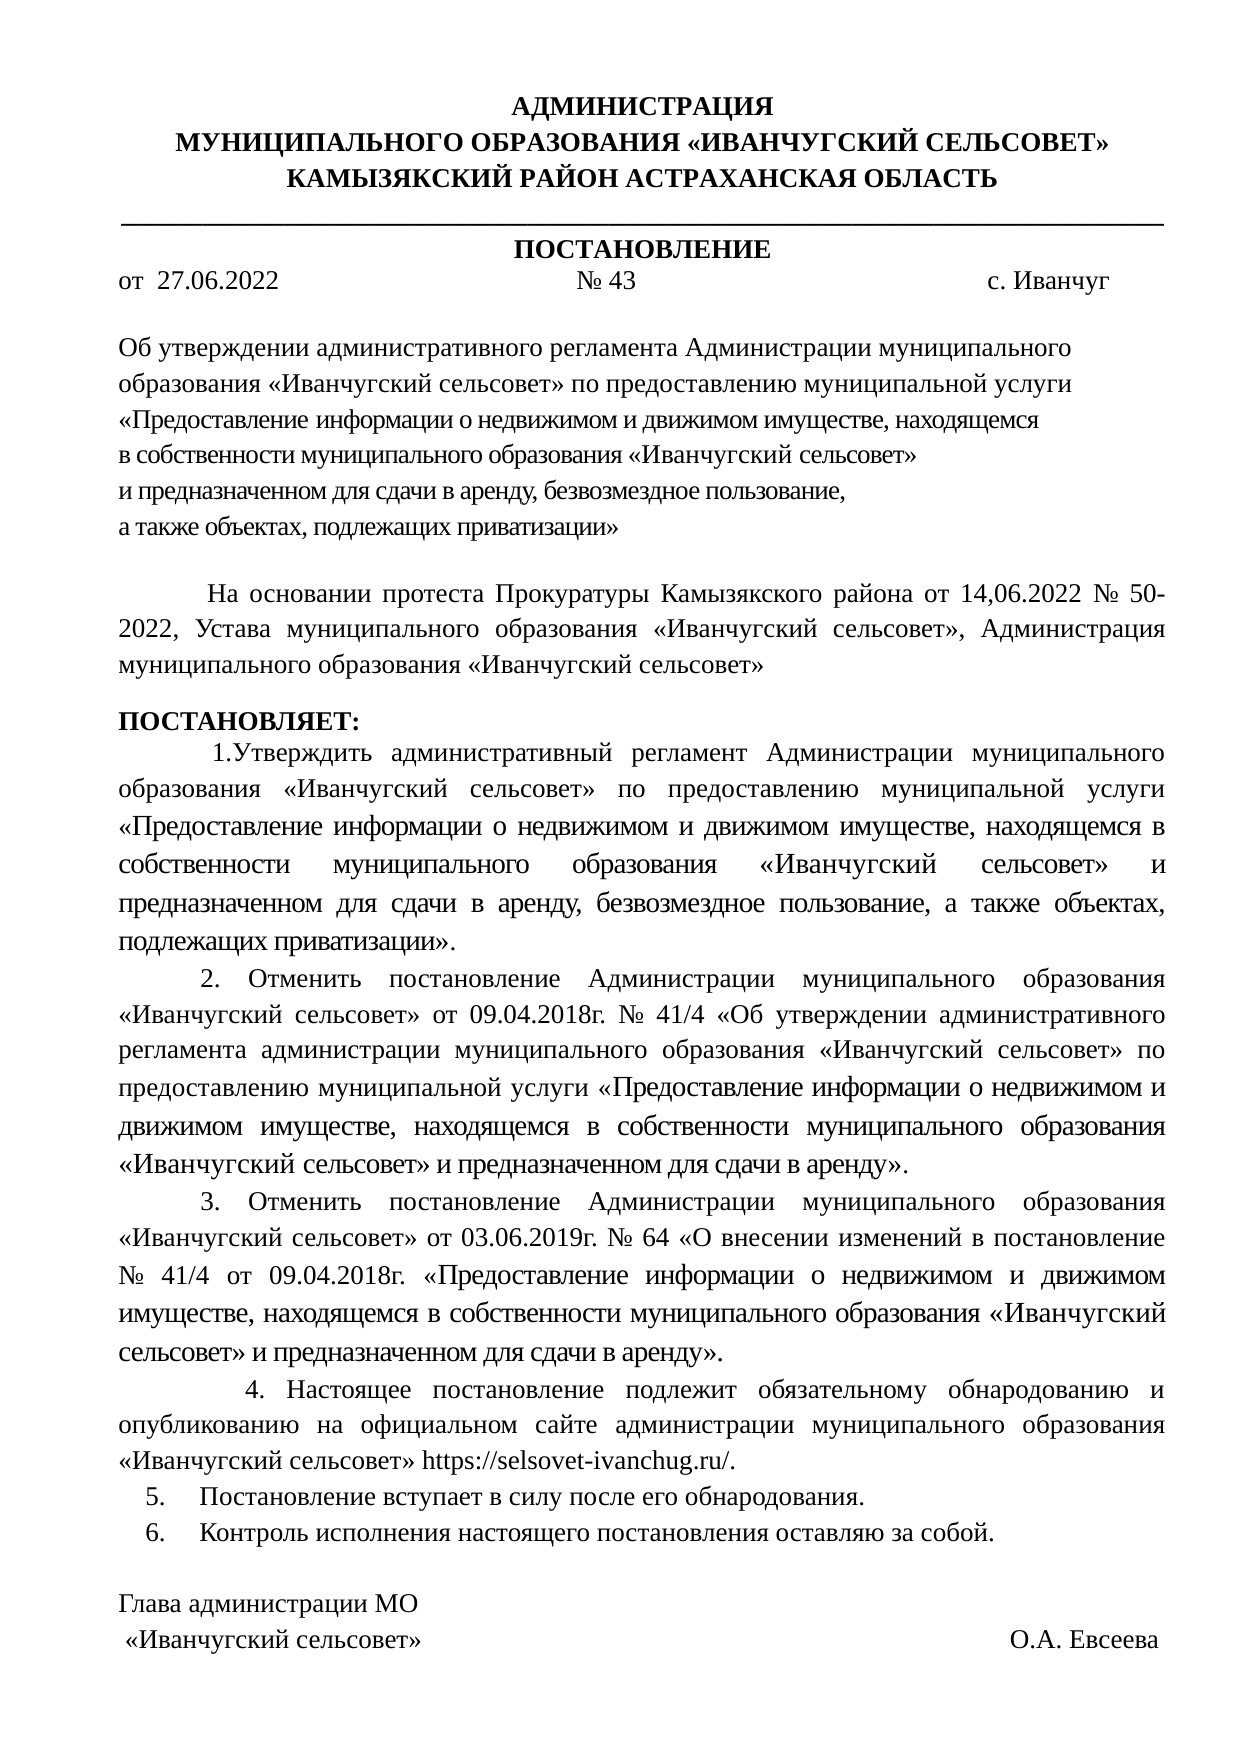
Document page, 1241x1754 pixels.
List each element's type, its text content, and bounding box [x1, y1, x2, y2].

text от 27.06.2022 № 43 с. Иванчуг [118, 264, 1167, 296]
text 3. Отменить постановление Администрации муниципального образования «Иванчугский сельсовет» от 03.06.2019г. № 64 «О внесении изменений в постановление № 41/4 от 09.04.2018г. «Предоставление информации о недвижимом и движимом имуществе, находящемся в собственности муниципального образования «Иванчугский сельсовет» и предназначенном для сдачи в аренду». [118, 1185, 1167, 1368]
text МУНИЦИПАЛЬНОГО ОБРАЗОВАНИЯ «ИВАНЧУГСКИЙ СЕЛЬСОВЕТ» [118, 126, 1167, 157]
text 2. Отменить постановление Администрации муниципального образования «Иванчугский сельсовет» от 09.04.2018г. № 41/4 «Об утверждении административного регламента администрации муниципального образования «Иванчугский сельсовет» по предоставлению муниципальной услуги «Предоставление информации о недвижимом и движимом имуществе, находящемся в собственности муниципального образования «Иванчугский сельсовет» и предназначенном для сдачи в аренду». [118, 962, 1167, 1180]
text 5. Постановление вступает в силу после его обнародования. [118, 1480, 1167, 1511]
text ПОСТАНОВЛЯЕТ: [118, 705, 1167, 736]
text и предназначенном для сдачи в аренду, безвозмездное пользование, [118, 474, 1167, 505]
text 4. Настоящее постановление подлежит обязательному обнародованию и опубликованию на официальном сайте администрации муниципального образования «Иванчугский сельсовет» https://selsovet-ivanchug.ru/. [118, 1373, 1167, 1475]
text Глава администрации МО [118, 1587, 1167, 1618]
text 6. Контроль исполнения настоящего постановления оставляю за собой. [118, 1516, 1167, 1547]
text Об утверждении административного регламента Администрации муниципального образования «Иванчугский сельсовет» по предоставлению муниципальной услуги «Предоставление информации о недвижимом и движимом имуществе, находящемся [118, 331, 1167, 434]
text _____________________________________________________________________________ [118, 197, 1167, 229]
text На основании протеста Прокуратуры Камызякского района от 14,06.2022 № 50-2022, Устава муниципального образования «Иванчугский сельсовет», Администрация муниципального образования «Иванчугский сельсовет» [118, 577, 1167, 679]
text АДМИНИСТРАЦИЯ [118, 90, 1167, 121]
text ПОСТАНОВЛEНИE [118, 233, 1167, 264]
text «Иванчугский сельсовет» О.А. Евсеева [118, 1623, 1167, 1654]
text а также объектах, подлежащих приватизации» [118, 510, 1167, 541]
text в собственности муниципального образования «Иванчугский сельсовет» [118, 438, 1167, 469]
text 1.Утверждить административный регламент Администрации муниципального образования «Иванчугский сельсовет» по предоставлению муниципальной услуги «Предоставление информации о недвижимом и движимом имуществе, находящемся в собственности муниципального образования «Иванчугский сельсовет» и предназначенном для сдачи в аренду, безвозмездное пользование, а также объектах, подлежащих приватизации». [118, 736, 1167, 957]
text КАМЫЗЯКСКИЙ РАЙОН АСТРАХАНСКАЯ ОБЛАСТЬ [118, 162, 1167, 193]
